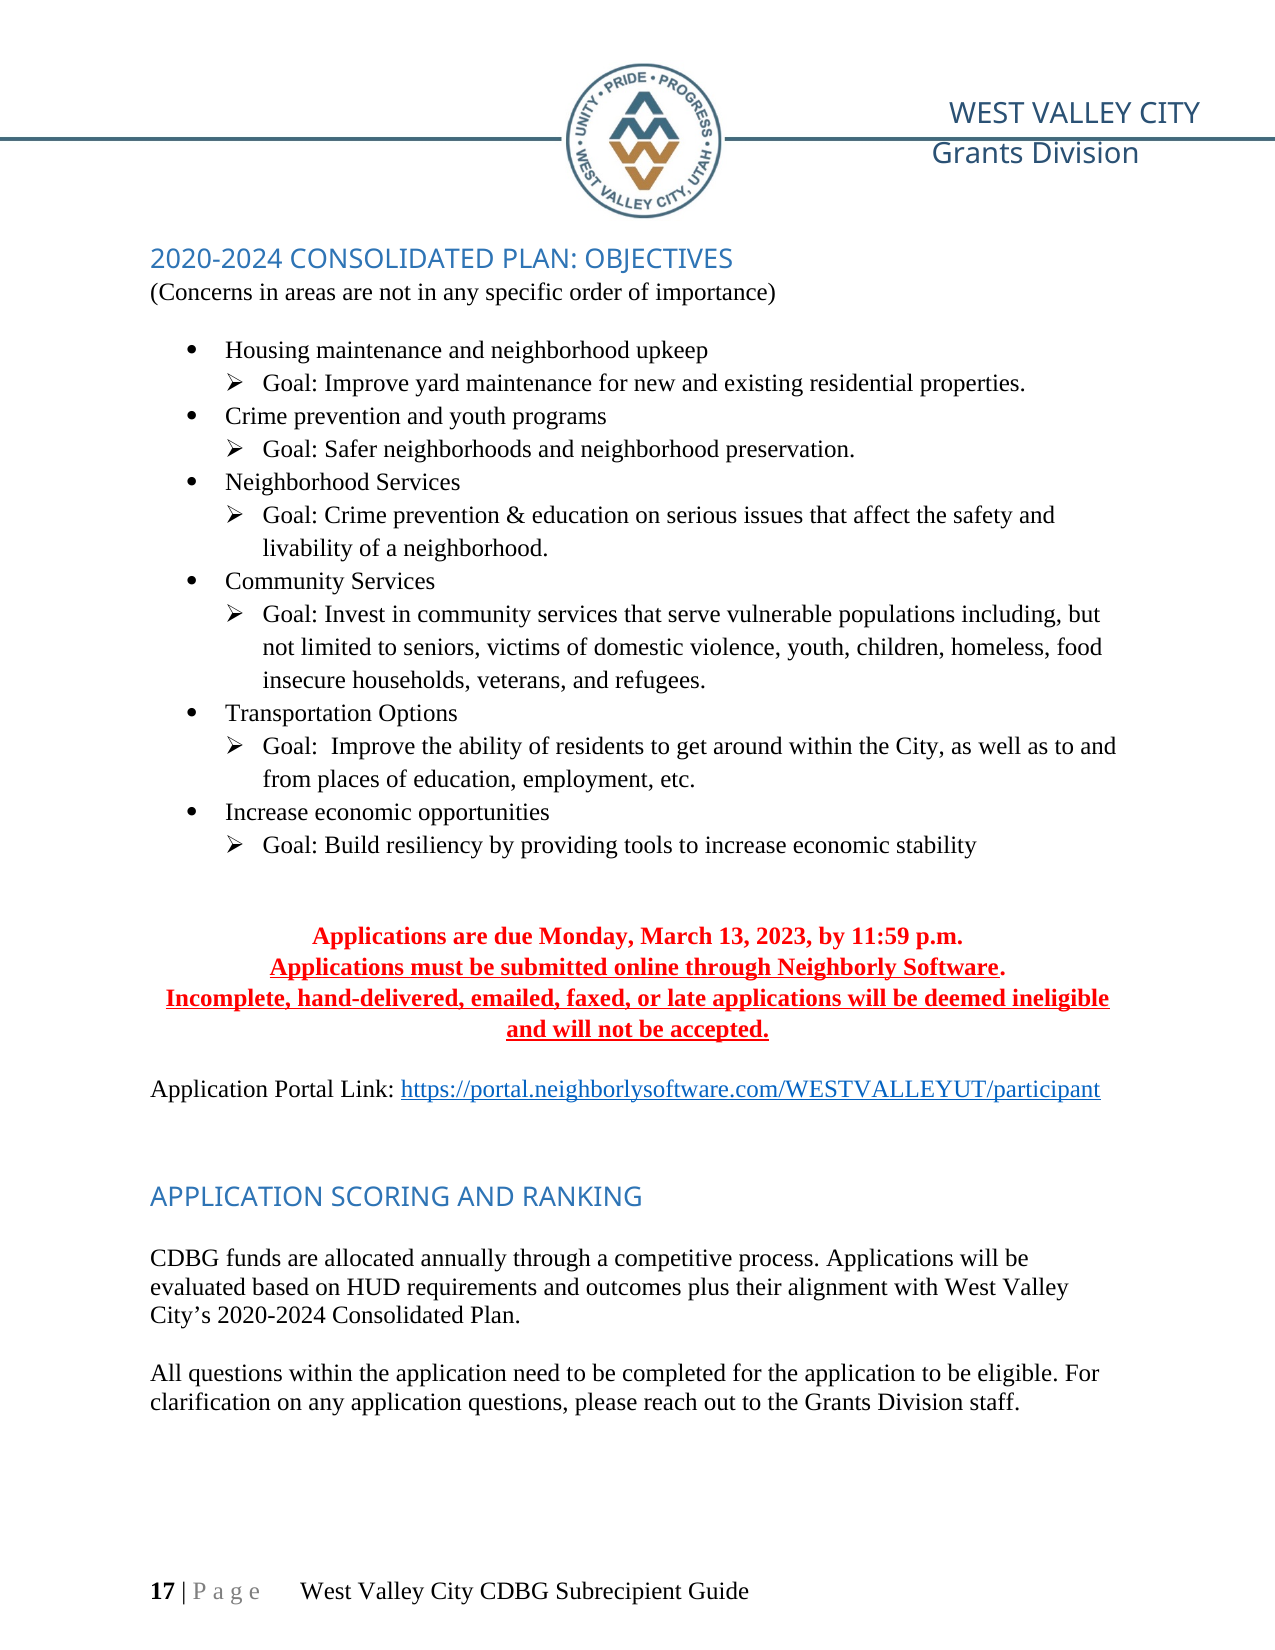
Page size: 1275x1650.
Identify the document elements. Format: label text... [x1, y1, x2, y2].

text Applications are due Monday, March 13, 2023, by 11:59 p.m. [150, 921, 1125, 950]
text Applications must be submitted online through Neighborly Software. [150, 952, 1125, 981]
list Crime prevention and youth programs [187, 401, 1125, 429]
text All questions within the application need to be completed for the application to be eligible. For clarification on any application questions, please reach out to the Grants Division staff. [150, 1358, 1125, 1415]
subtitle 2020-2024 CONSOLIDATED PLAN: OBJECTIVES [150, 240, 1125, 277]
list Increase economic opportunities [187, 797, 1125, 826]
list Transportation Options [187, 698, 1125, 727]
list Goal: Build resiliency by providing tools to increase economic stability [225, 830, 1125, 859]
text CDBG funds are allocated annually through a competitive process. Applications will be evaluated based on HUD requirements and outcomes plus their alignment with West Valley City’s 2020-2024 Consolidated Plan. [150, 1243, 1125, 1329]
list Community Services [187, 566, 1125, 595]
list Goal: Safer neighborhoods and neighborhood preservation. [225, 434, 1125, 463]
text Incomplete, hand-delivered, emailed, faxed, or late applications will be deemed ineligible and will not be accepted. [150, 983, 1125, 1043]
subtitle APPLICATION SCORING AND RANKING [150, 1177, 1125, 1214]
list Housing maintenance and neighborhood upkeep [187, 335, 1125, 363]
picture [0, 60, 1275, 221]
text (Concerns in areas are not in any specific order of importance) [150, 277, 1125, 306]
list Goal: Improve yard maintenance for new and existing residential properties. [225, 368, 1125, 397]
list Neighborhood Services [187, 467, 1125, 496]
list Goal: Crime prevention & education on serious issues that affect the safety and livability of a neighborhood. [225, 500, 1125, 562]
text Application Portal Link: https://portal.neighborlysoftware.com/WESTVALLEYUT/participant [150, 1074, 1125, 1103]
list Goal: Invest in community services that serve vulnerable populations including, but not limited to seniors, victims of domestic violence, youth, children, homeless, food insecure households, veterans, and refugees. [225, 599, 1125, 694]
list Goal: Improve the ability of residents to get around within the City, as well as to and from places of education, employment, etc. [225, 731, 1125, 793]
